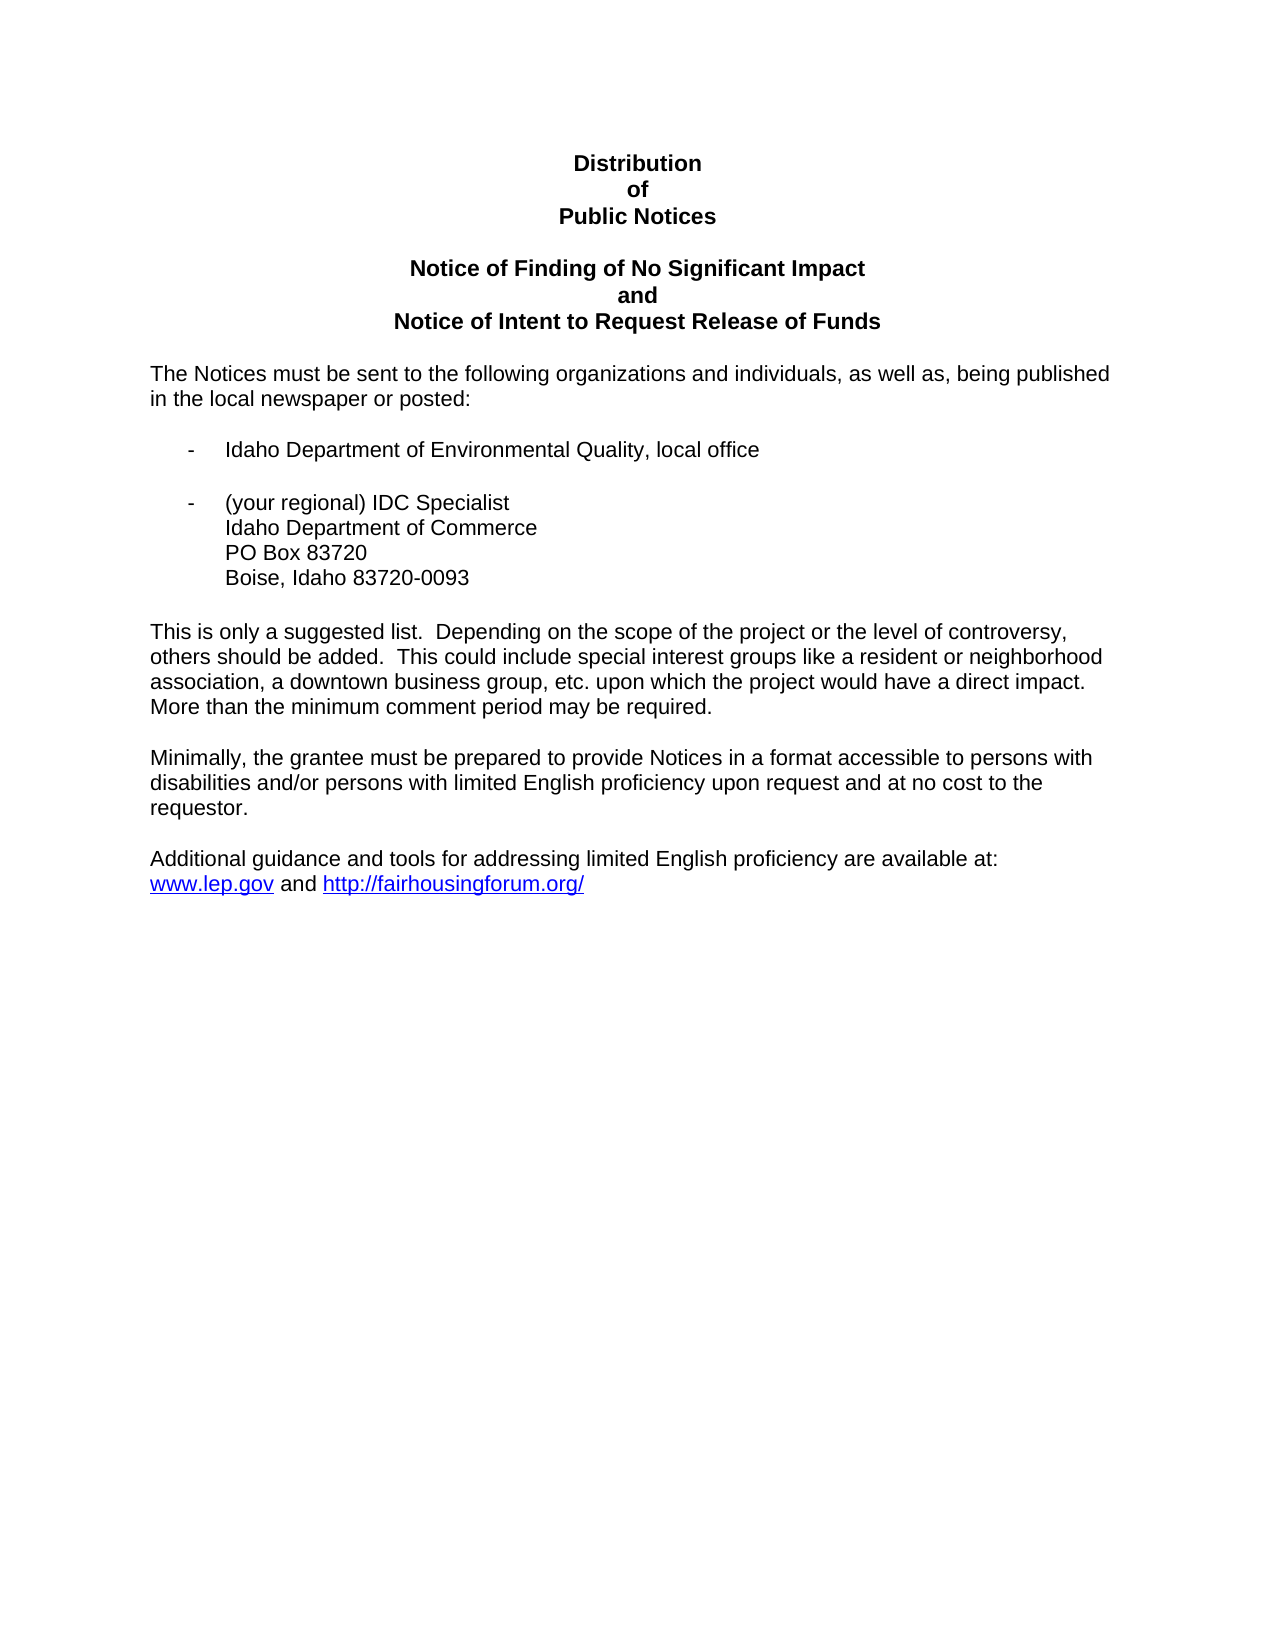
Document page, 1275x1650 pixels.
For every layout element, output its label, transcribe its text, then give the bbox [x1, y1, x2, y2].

text Boise, Idaho 83720-0093 [150, 565, 1125, 591]
text and [150, 282, 1125, 308]
text This is only a suggested list. Depending on the scope of the project or the level of controversy, others should be added. This could include special interest groups like a resident or neighborhood association, a downtown business group, etc. upon which the project would have a direct impact. More than the minimum comment period may be required. [150, 618, 1125, 719]
text Additional guidance and tools for addressing limited English proficiency are available at: www.lep.gov and http://fairhousingforum.org/ [150, 845, 1125, 896]
text of [150, 176, 1125, 203]
text Notice of Finding of No Significant Impact [150, 255, 1125, 282]
text The Notices must be sent to the following organizations and individuals, as well as, being published in the local newspaper or posted: [150, 361, 1125, 411]
text Distribution [150, 150, 1125, 176]
text PO Box 83720 [150, 540, 1125, 565]
text Public Notices [150, 203, 1125, 229]
text Notice of Intent to Request Release of Funds [150, 308, 1125, 334]
text Idaho Department of Commerce [150, 515, 1125, 540]
text - (your regional) IDC Specialist [150, 490, 1125, 515]
text - Idaho Department of Environmental Quality, local office [150, 436, 1125, 462]
text Minimally, the grantee must be prepared to provide Notices in a format accessible to persons with disabilities and/or persons with limited English proficiency upon request and at no cost to the requestor. [150, 744, 1125, 820]
